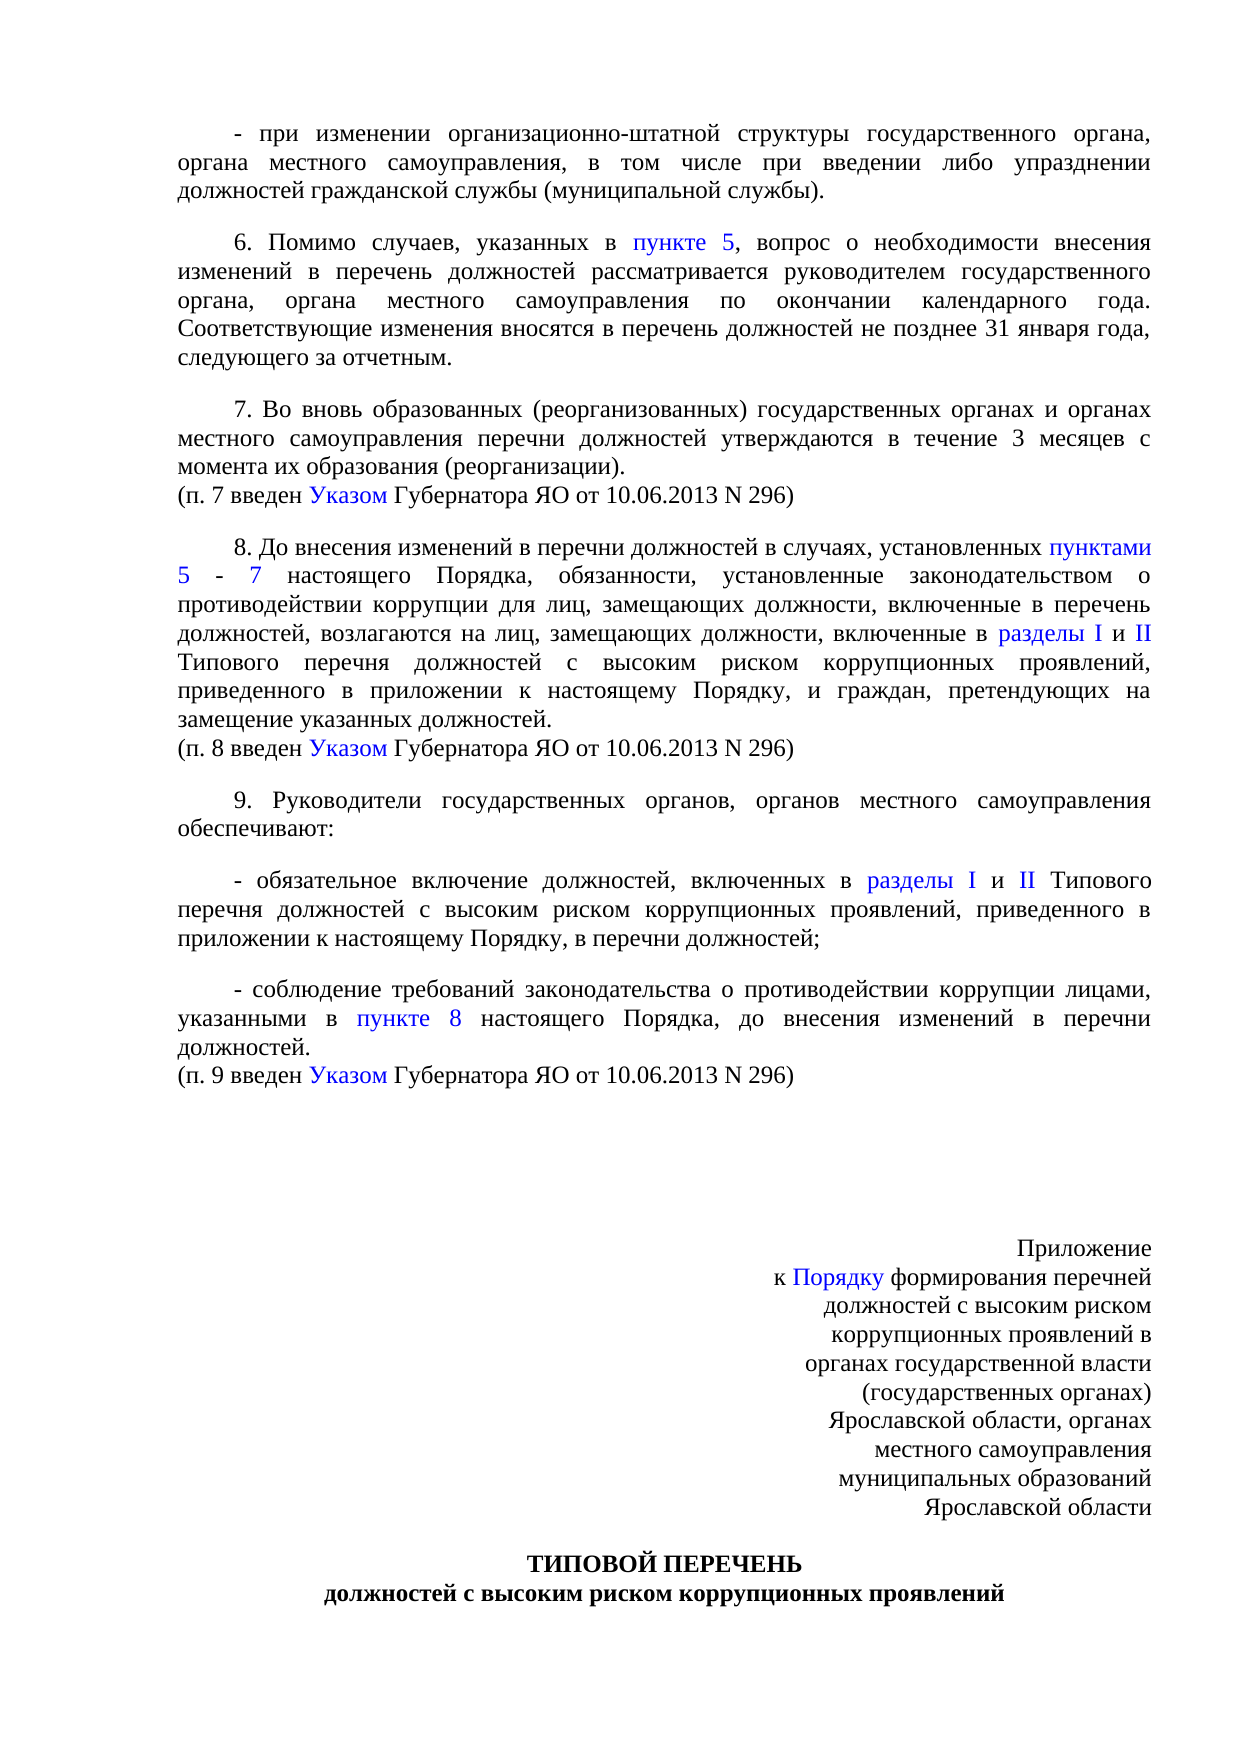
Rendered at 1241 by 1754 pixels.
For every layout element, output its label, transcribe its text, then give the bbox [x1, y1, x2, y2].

text (п. 9 введен Указом Губернатора ЯО от 10.06.2013 N 296) [177, 1061, 1152, 1089]
text местного самоуправления [177, 1434, 1152, 1463]
text 9. Руководители государственных органов, органов местного самоуправления обеспечивают: [177, 785, 1152, 842]
text Ярославской области [177, 1492, 1152, 1521]
text к Порядку формирования перечней [177, 1262, 1152, 1291]
text 6. Помимо случаев, указанных в пункте 5, вопрос о необходимости внесения изменений в перечень должностей рассматривается руководителем государственного органа, органа местного самоуправления по окончании календарного года. Соответствующие изменения вносятся в перечень должностей не позднее 31 января года, следующего за отчетным. [177, 227, 1152, 371]
title ТИПОВОЙ ПЕРЕЧЕНЬ [177, 1549, 1152, 1578]
text Ярославской области, органах [177, 1406, 1152, 1434]
title должностей с высоким риском коррупционных проявлений [177, 1578, 1152, 1607]
text должностей с высоким риском [177, 1291, 1152, 1319]
text 8. До внесения изменений в перечни должностей в случаях, установленных пунктами 5 - 7 настоящего Порядка, обязанности, установленные законодательством о противодействии коррупции для лиц, замещающих должности, включенные в перечень должностей, возлагаются на лиц, замещающих должности, включенные в разделы I и II Типового перечня должностей с высоким риском коррупционных проявлений, приведенного в приложении к настоящему Порядку, и граждан, претендующих на замещение указанных должностей. [177, 532, 1152, 733]
text (п. 7 введен Указом Губернатора ЯО от 10.06.2013 N 296) [177, 480, 1152, 509]
text (государственных органах) [177, 1377, 1152, 1406]
text - соблюдение требований законодательства о противодействии коррупции лицами, указанными в пункте 8 настоящего Порядка, до внесения изменений в перечни должностей. [177, 974, 1152, 1061]
text Приложение [177, 1233, 1152, 1262]
text (п. 8 введен Указом Губернатора ЯО от 10.06.2013 N 296) [177, 733, 1152, 762]
text - обязательное включение должностей, включенных в разделы I и II Типового перечня должностей с высоким риском коррупционных проявлений, приведенного в приложении к настоящему Порядку, в перечни должностей; [177, 865, 1152, 951]
text муниципальных образований [177, 1463, 1152, 1492]
text органах государственной власти [177, 1348, 1152, 1377]
text 7. Во вновь образованных (реорганизованных) государственных органах и органах местного самоуправления перечни должностей утверждаются в течение 3 месяцев с момента их образования (реорганизации). [177, 394, 1152, 480]
text коррупционных проявлений в [177, 1319, 1152, 1348]
text - при изменении организационно-штатной структуры государственного органа, органа местного самоуправления, в том числе при введении либо упразднении должностей гражданской службы (муниципальной службы). [177, 118, 1152, 204]
